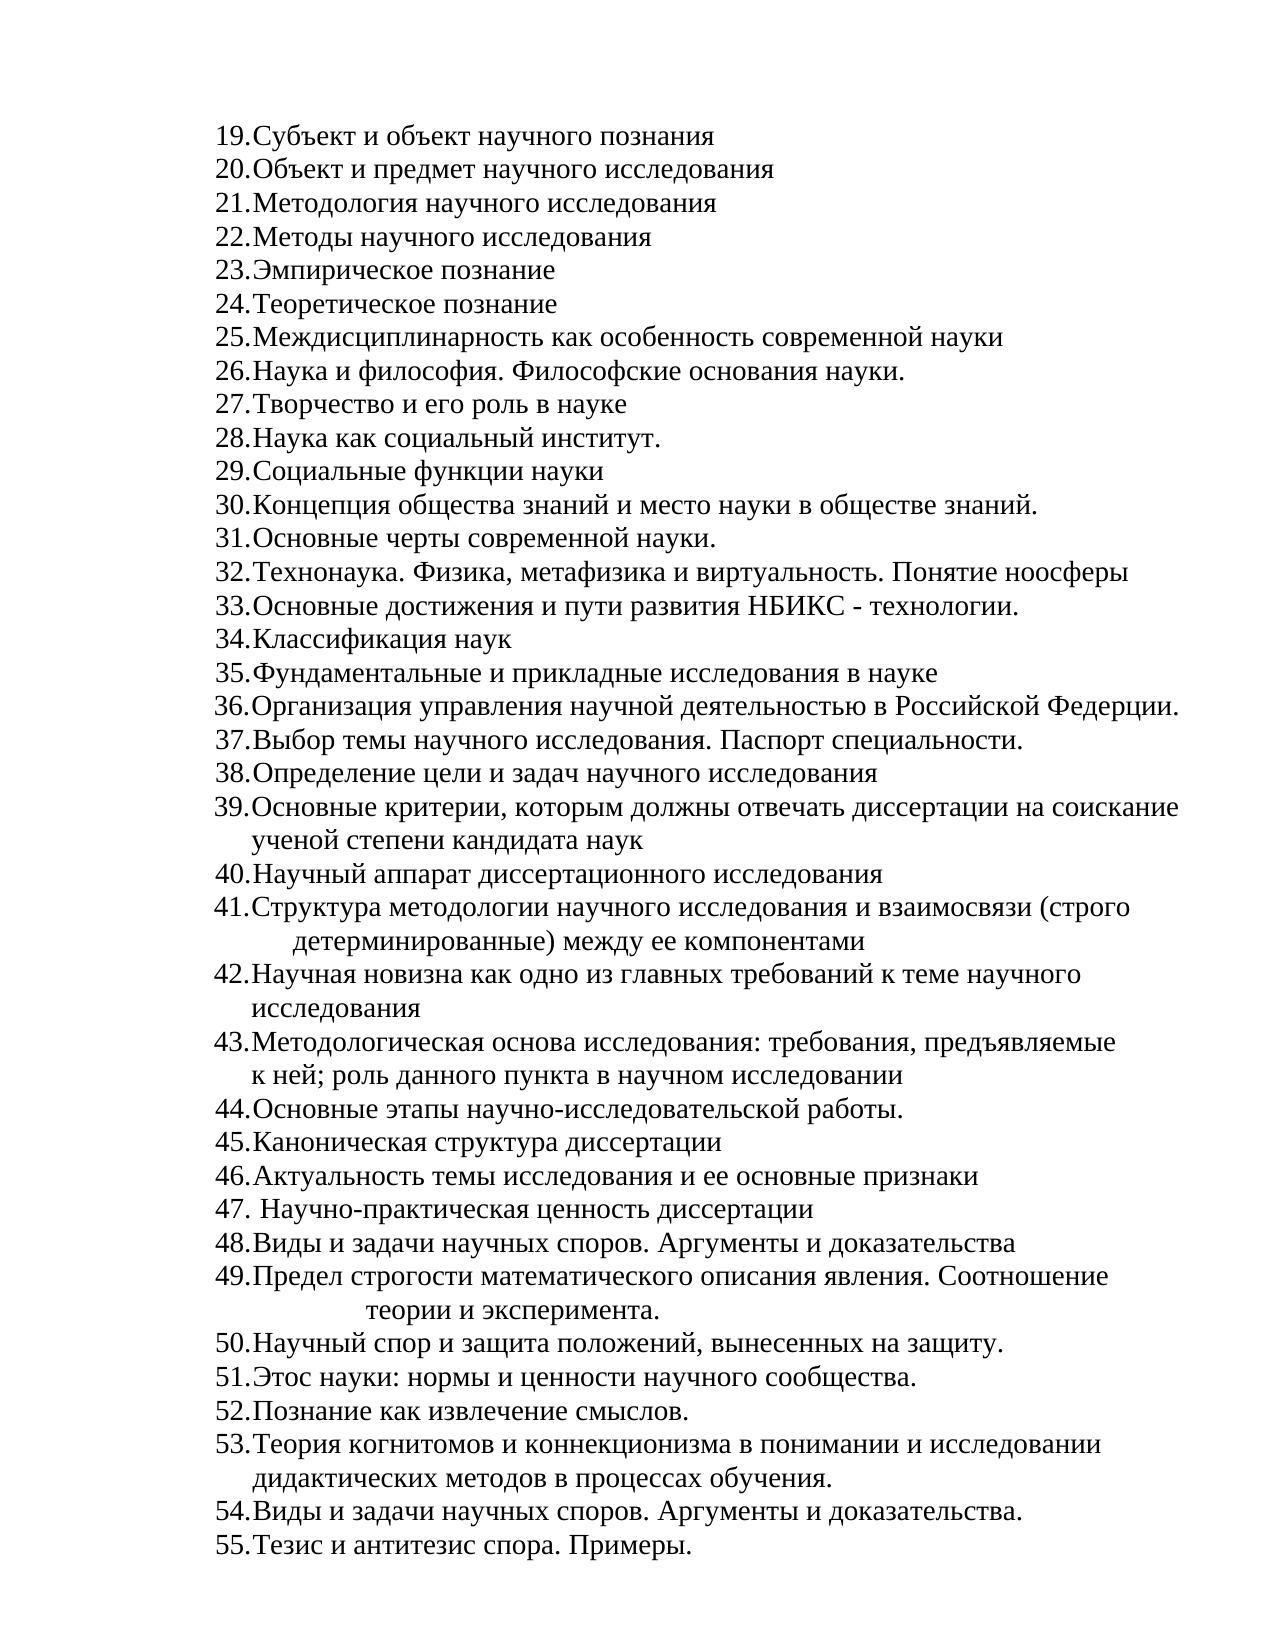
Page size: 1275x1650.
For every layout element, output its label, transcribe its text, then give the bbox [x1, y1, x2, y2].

list Определение цели и задач научного исследования [215, 755, 1186, 789]
list Объект и предмет научного исследования [215, 152, 1186, 185]
list Основные черты современной науки. [215, 521, 1186, 554]
list Познание как извлечение смыслов. [215, 1393, 1186, 1426]
list Виды и задачи научных споров. Аргументы и доказательства. [215, 1493, 1186, 1527]
list Основные этапы научно-исследовательской работы. [215, 1091, 1186, 1124]
list Концепция общества знаний и место науки в обществе знаний. [215, 487, 1186, 521]
list Основные достижения и пути развития НБИКС - технологии. [215, 588, 1186, 621]
list Технонаука. Физика, метафизика и виртуальность. Понятие ноосферы [215, 554, 1186, 588]
list Каноническая структура диссертации [215, 1124, 1186, 1158]
list Научная новизна как одно из главных требований к теме научного исследования [213, 957, 1186, 1024]
list Субъект и объект научного познания [215, 118, 1186, 152]
list Структура методологии научного исследования и взаимосвязи (строго [213, 889, 1186, 923]
list Предел строгости математического описания явления. Соотношение [215, 1258, 1186, 1292]
list Тезис и антитезис спора. Примеры. [215, 1527, 1186, 1560]
list Наука как социальный институт. [215, 420, 1186, 453]
list Виды и задачи научных споров. Аргументы и доказательства [215, 1225, 1186, 1258]
text детерминированные) между ее компонентами [251, 923, 1186, 957]
list Актуальность темы исследования и ее основные признаки [215, 1158, 1186, 1191]
list Выбор темы научного исследования. Паспорт специальности. [215, 722, 1186, 755]
list Теория когнитомов и коннекционизма в понимании и исследовании дидактических методов в процессах обучения. [215, 1426, 1186, 1493]
list Социальные функции науки [215, 453, 1186, 487]
text теории и эксперимента. [251, 1292, 1186, 1326]
list Междисциплинарность как особенность современной науки [215, 319, 1186, 353]
list Фундаментальные и прикладные исследования в науке [215, 655, 1186, 688]
list Методы научного исследования [215, 219, 1186, 252]
list Организация управления научной деятельностью в Российской Федерции. [213, 688, 1186, 722]
list Теоретическое познание [215, 286, 1186, 319]
list Классификация наук [215, 621, 1186, 655]
list Основные критерии, которым должны отвечать диссертации на соискание ученой степени кандидата наук [213, 789, 1186, 856]
list Эмпирическое познание [215, 252, 1186, 286]
list Методологическая основа исследования: требования, предъявляемые к ней; роль данного пункта в научном исследовании [213, 1024, 1186, 1091]
list Творчество и его роль в науке [215, 386, 1186, 420]
list Научный спор и защита положений, вынесенных на защиту. [215, 1326, 1186, 1359]
list Методология научного исследования [215, 185, 1186, 219]
list Этос науки: нормы и ценности научного сообщества. [215, 1359, 1186, 1393]
list Наука и философия. Философские основания науки. [215, 353, 1186, 386]
list Научный аппарат диссертационного исследования [215, 856, 1186, 889]
list Научно-практическая ценность диссертации [215, 1191, 1186, 1225]
